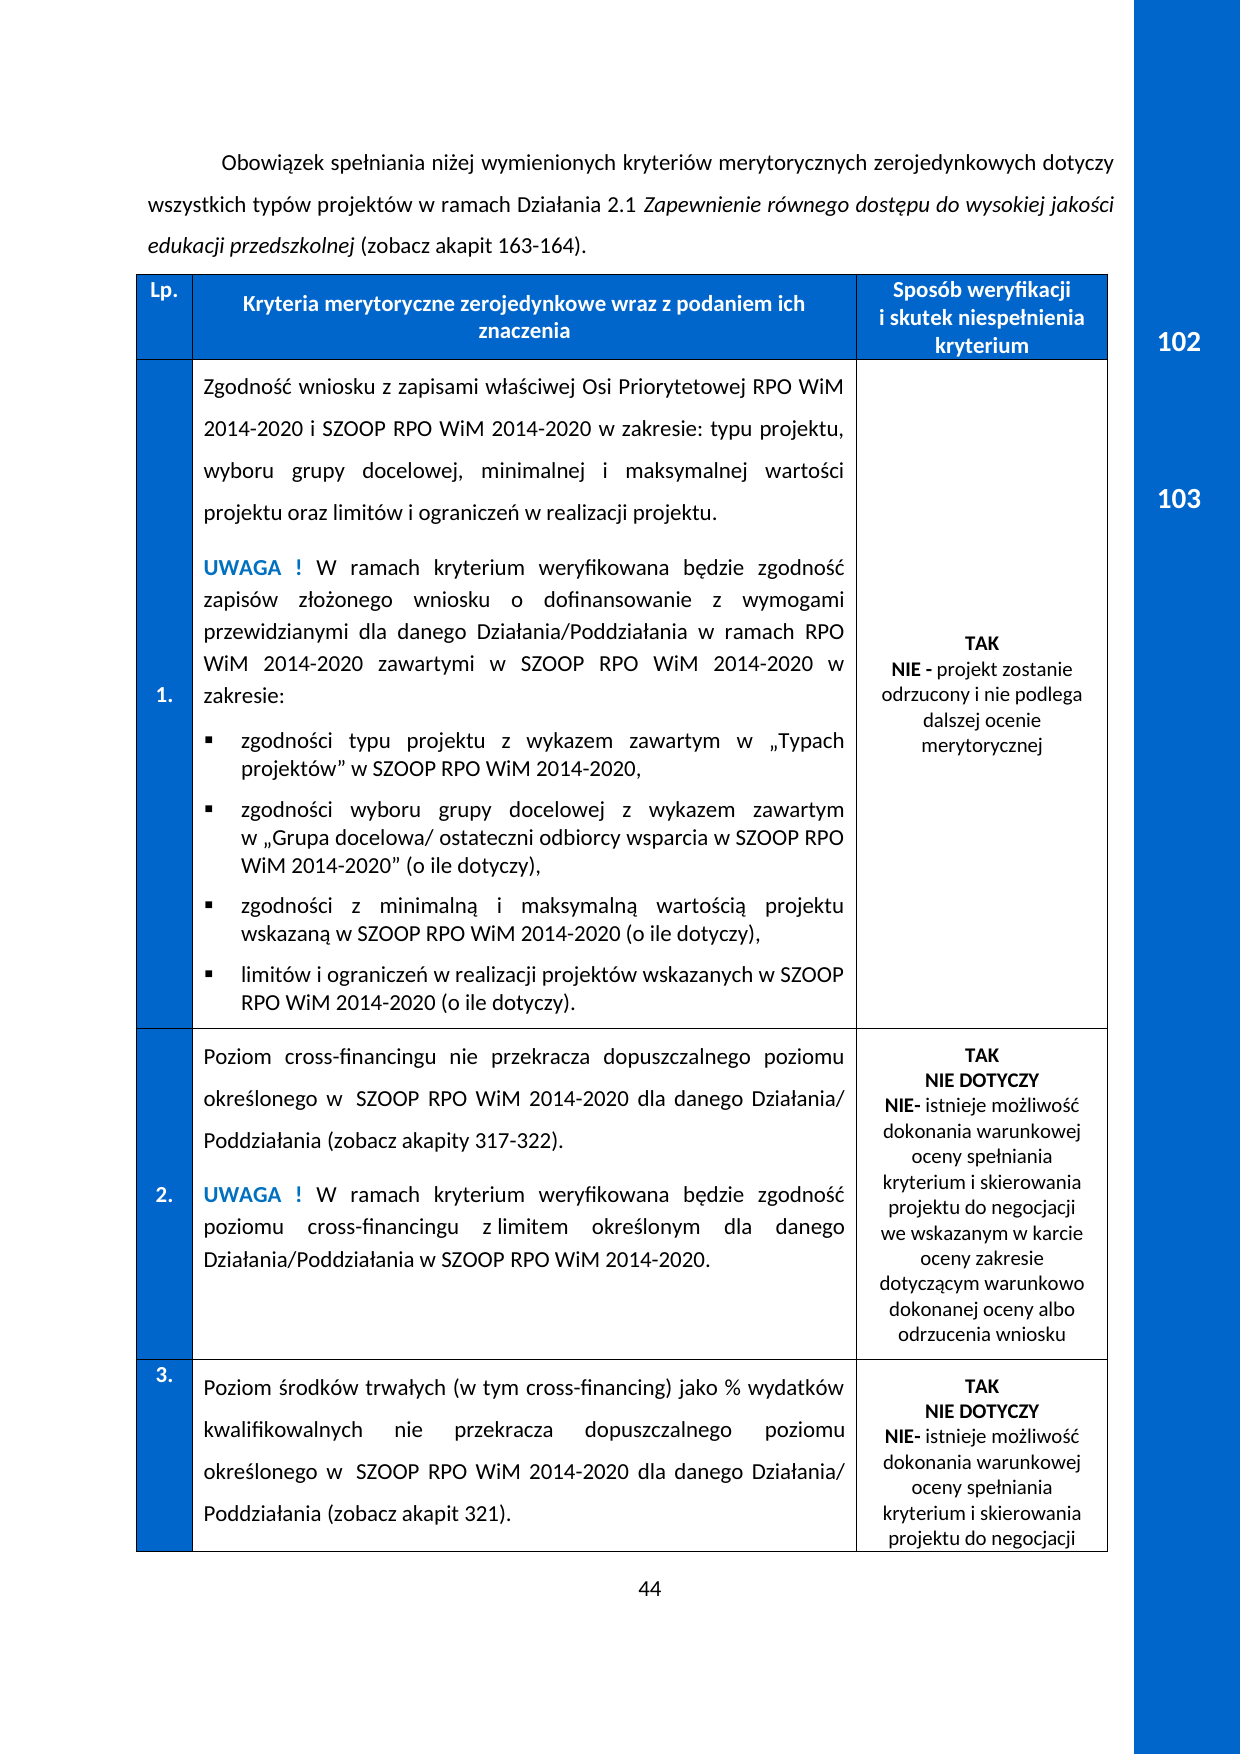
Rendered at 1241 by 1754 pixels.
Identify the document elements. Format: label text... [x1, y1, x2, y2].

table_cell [193, 1360, 856, 1551]
table_header Lp. [137, 275, 192, 359]
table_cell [857, 1360, 1107, 1551]
table_cell 2. [137, 1029, 192, 1359]
table_cell Poziom cross-financingu nie przekracza dopuszczalnego poziomu określonego w SZOOP RPO WiM 2014-2020 dla danego Działania/ Poddziałania (zobacz akapity 317-322). UWAGA ! W ramach kryterium weryfikowana będzie zgodność poziomu cross-financingu z limitem określonym dla danego Działania/Poddziałania w SZOOP RPO WiM 2014-2020. [193, 1029, 856, 1359]
table_header Kryteria merytoryczne zerojedynkowe wraz z podaniem ich znaczenia [193, 275, 856, 359]
text Obowiązek spełniania niżej wymienionych kryteriów merytorycznych zerojedynkowych dotyczy wszystkich typów projektów w ramach Działania 2.1 Zapewnienie równego dostępu do wysokiej jakości edukacji przedszkolnej (zobacz akapit 163-164). [148, 148, 1134, 260]
table_cell Zgodność wniosku z zapisami właściwej Osi Priorytetowej RPO WiM 2014-2020 i SZOOP RPO WiM 2014-2020 w zakresie: typu projektu, wyboru grupy docelowej, minimalnej i maksymalnej wartości projektu oraz limitów i ograniczeń w realizacji projektu. UWAGA ! W ramach kryterium weryfikowana będzie zgodność zapisów złożonego wniosku o dofinansowanie z wymogami przewidzianymi dla danego Działania/Poddziałania w ramach RPO WiM 2014-2020 zawartymi w SZOOP RPO WiM 2014-2020 w zakresie: zgodności typu projektu z wykazem zawartym w „Typach projektów” w SZOOP RPO WiM 2014-2020, zgodności wyboru grupy docelowej z wykazem zawartym w „Grupa docelowa/ ostateczni odbiorcy wsparcia w SZOOP RPO WiM 2014-2020” (o ile dotyczy), zgodności z minimalną i maksymalną wartością projektu wskazaną w SZOOP RPO WiM 2014-2020 (o ile dotyczy), limitów i ograniczeń w realizacji projektów wskazanych w SZOOP RPO WiM 2014-2020 (o ile dotyczy). [193, 360, 856, 1028]
table_cell 3. [137, 1360, 192, 1551]
table_cell TAK NIE - projekt zostanie odrzucony i nie podlega dalszej ocenie merytorycznej [857, 360, 1107, 1028]
table_cell 1. [137, 360, 192, 1028]
table_header Sposób weryfikacji i skutek niespełnienia kryterium [857, 275, 1107, 359]
